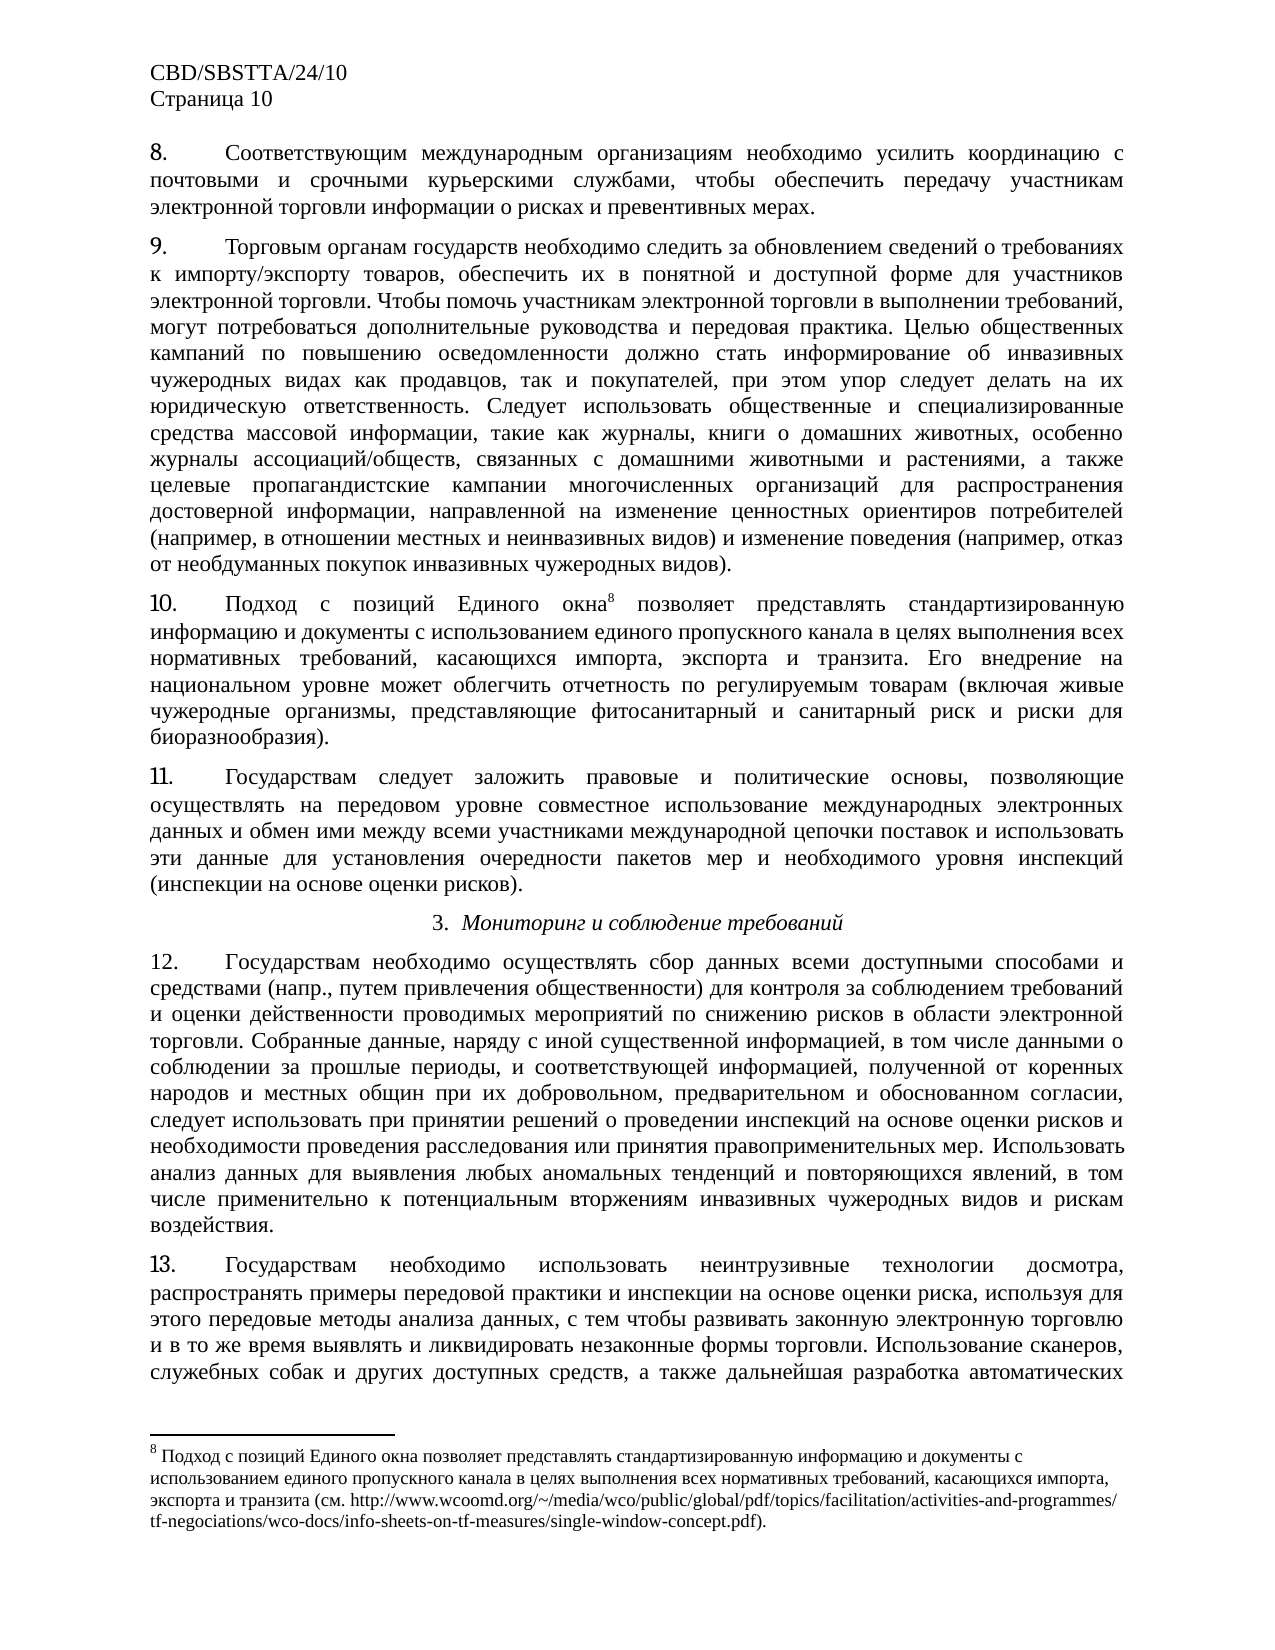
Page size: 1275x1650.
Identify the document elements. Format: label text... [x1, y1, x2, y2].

list Государствам необходимо осуществлять сбор данных всеми доступными способами и средствами (напр., путем привлечения общественности) для контроля за соблюдением требований и оценки действенности проводимых мероприятий по снижению рисков в области электронной торговли. Собранные данные, наряду с иной существенной информацией, в том числе данными о соблюдении за прошлые периоды, и соответствующей информацией, полученной от коренных народов и местных общин при их добровольном, предварительном и обоснованном согласии, следует использовать при принятии решений о проведении инспекций на основе оценки рисков и необходимости проведения расследования или принятия правоприменительных мер. Использовать анализ данных для выявления любых аномальных тенденций и повторяющихся явлений, в том числе применительно к потенциальным вторжениям инвазивных чужеродных видов и рискам воздействия. [150, 948, 1125, 1238]
list Соответствующим международным организациям необходимо усилить координацию с почтовыми и срочными курьерскими службами, чтобы обеспечить передачу участникам электронной торговли информации о рисках и превентивных мерах. [150, 138, 1125, 219]
list Подход с позиций Единого окна позволяет представлять стандартизированную информацию и документы с использованием единого пропускного канала в целях выполнения всех нормативных требований, касающихся импорта, экспорта и транзита. Его внедрение на национальном уровне может облегчить отчетность по регулируемым товарам (включая живые чужеродные организмы, представляющие фитосанитарный и санитарный риск и риски для биоразнообразия). [150, 589, 1125, 750]
list Государствам следует заложить правовые и политические основы, позволяющие осуществлять на передовом уровне совместное использование международных электронных данных и обмен ими между всеми участниками международной цепочки поставок и использовать эти данные для установления очередности пакетов мер и необходимого уровня инспекций (инспекции на основе оценки рисков). [150, 762, 1125, 896]
text 3. Мониторинг и соблюдение требований [150, 909, 1125, 935]
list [150, 1250, 1125, 1384]
list Торговым органам государств необходимо следить за обновлением сведений о требованиях к импорту/экспорту товаров, обеспечить их в понятной и доступной форме для участников электронной торговли. Чтобы помочь участникам электронной торговли в выполнении требований, могут потребоваться дополнительные руководства и передовая практика. Целью общественных кампаний по повышению осведомленности должно стать информирование об инвазивных чужеродных видах как продавцов, так и покупателей, при этом упор следует делать на их юридическую ответственность. Следует использовать общественные и специализированные средства массовой информации, такие как журналы, книги о домашних животных, особенно журналы ассоциаций/обществ, связанных с домашними животными и растениями, а также целевые пропагандистские кампании многочисленных организаций для распространения достоверной информации, направленной на изменение ценностных ориентиров потребителей (например, в отношении местных и неинвазивных видов) и изменение поведения (например, отказ от необдуманных покупок инвазивных чужеродных видов). [150, 232, 1125, 577]
